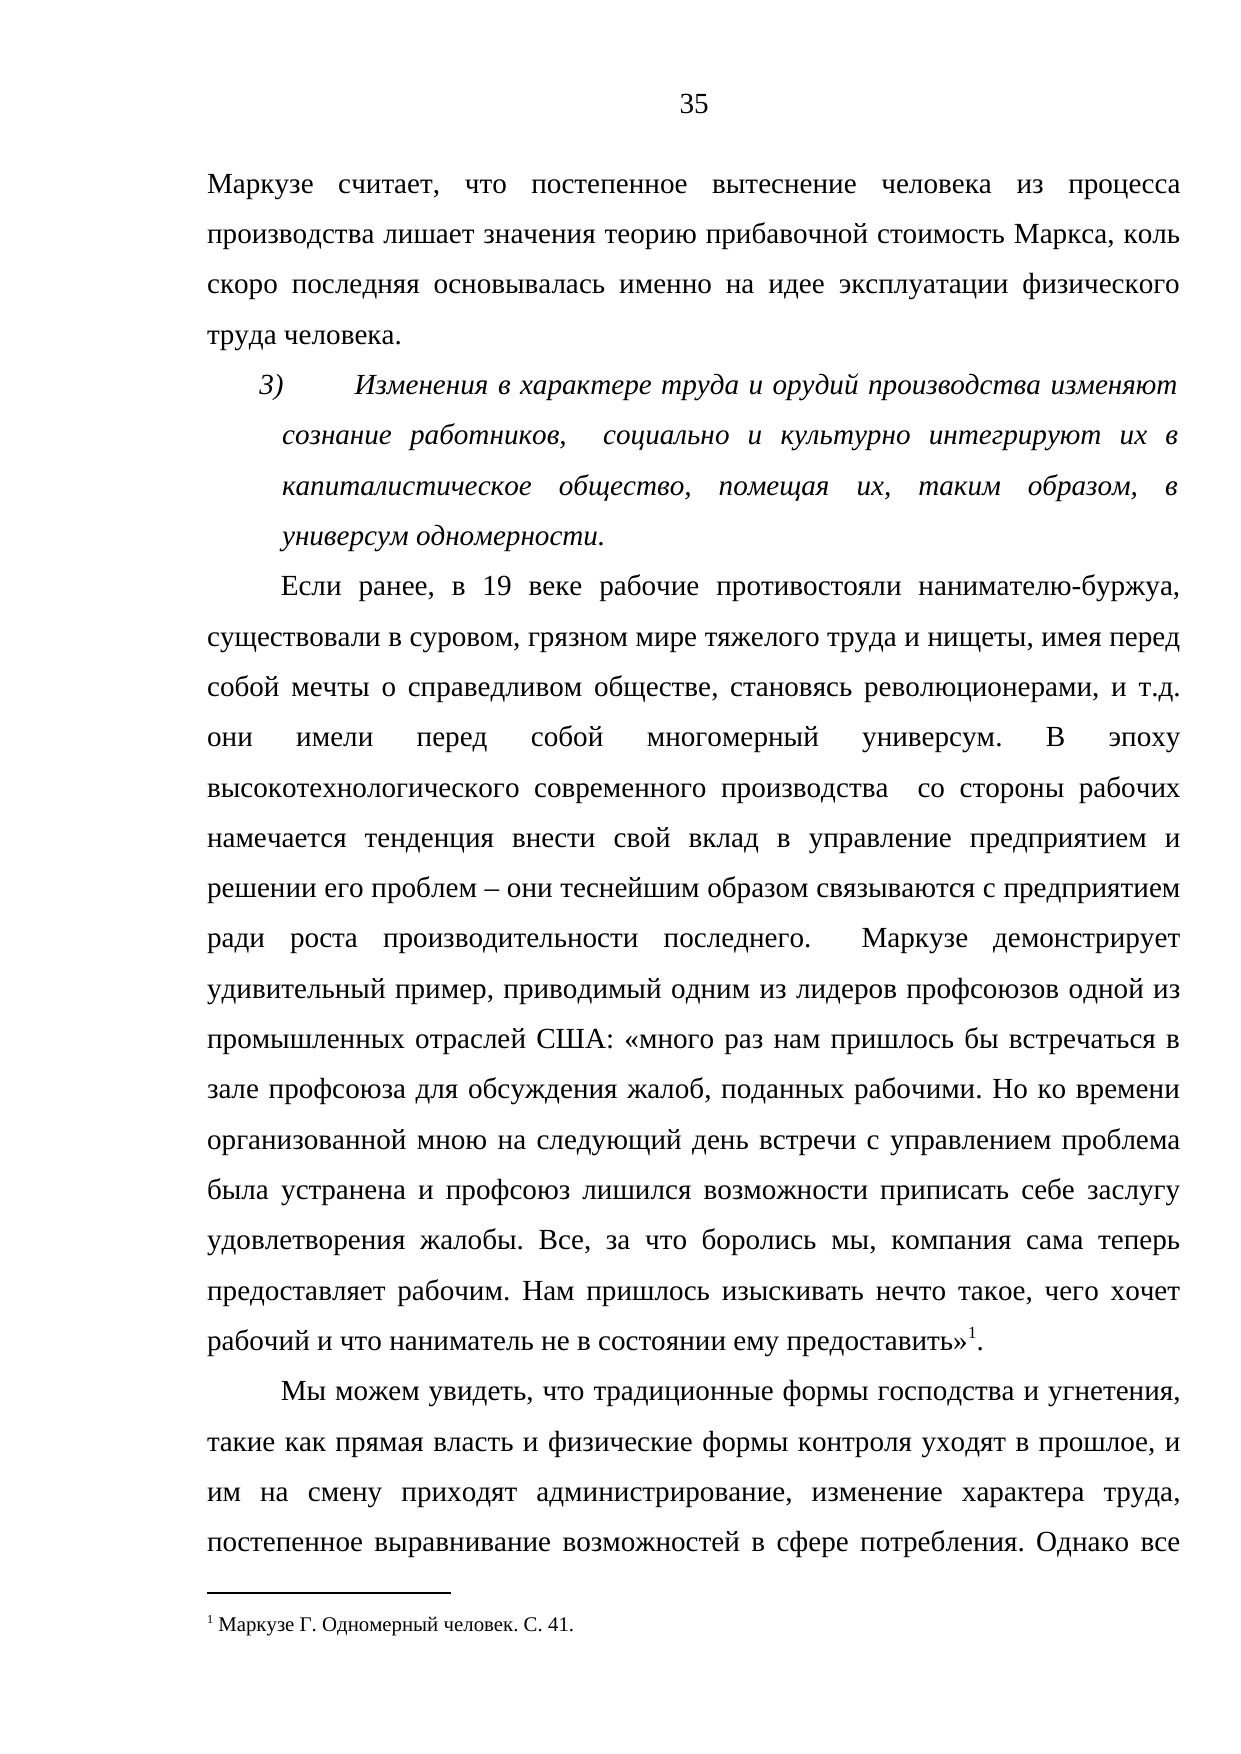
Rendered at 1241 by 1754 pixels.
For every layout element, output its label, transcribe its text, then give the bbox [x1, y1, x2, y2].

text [207, 1373, 1181, 1558]
text Если ранее, в 19 веке рабочие противостояли нанимателю-буржуа, существовали в суровом, грязном мире тяжелого труда и нищеты, имея перед собой мечты о справедливом обществе, становясь революционерами, и т.д. они имели перед собой многомерный универсум. В эпоху высокотехнологического современного производства со стороны рабочих намечается тенденция внести свой вклад в управление предприятием и решении его проблем – они теснейшим образом связываются с предприятием ради роста производительности последнего. Маркузе демонстрирует удивительный пример, приводимый одним из лидеров профсоюзов одной из промышленных отраслей США: «много раз нам пришлось бы встречаться в зале профсоюза для обсуждения жалоб, поданных рабочими. Но ко времени организованной мною на следующий день встречи с управлением проблема была устранена и профсоюз лишился возможности приписать себе заслугу удовлетворения жалобы. Все, за что боролись мы, компания сама теперь предоставляет рабочим. Нам пришлось изыскивать нечто такое, чего хочет рабочий и что наниматель не в состоянии ему предоставить». [207, 568, 1181, 1357]
list Изменения в характере труда и орудий производства изменяют сознание работников, социально и культурно интегрируют их в капиталистическое общество, помещая их, таким образом, в универсум одномерности. [259, 367, 1181, 552]
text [207, 166, 1181, 350]
